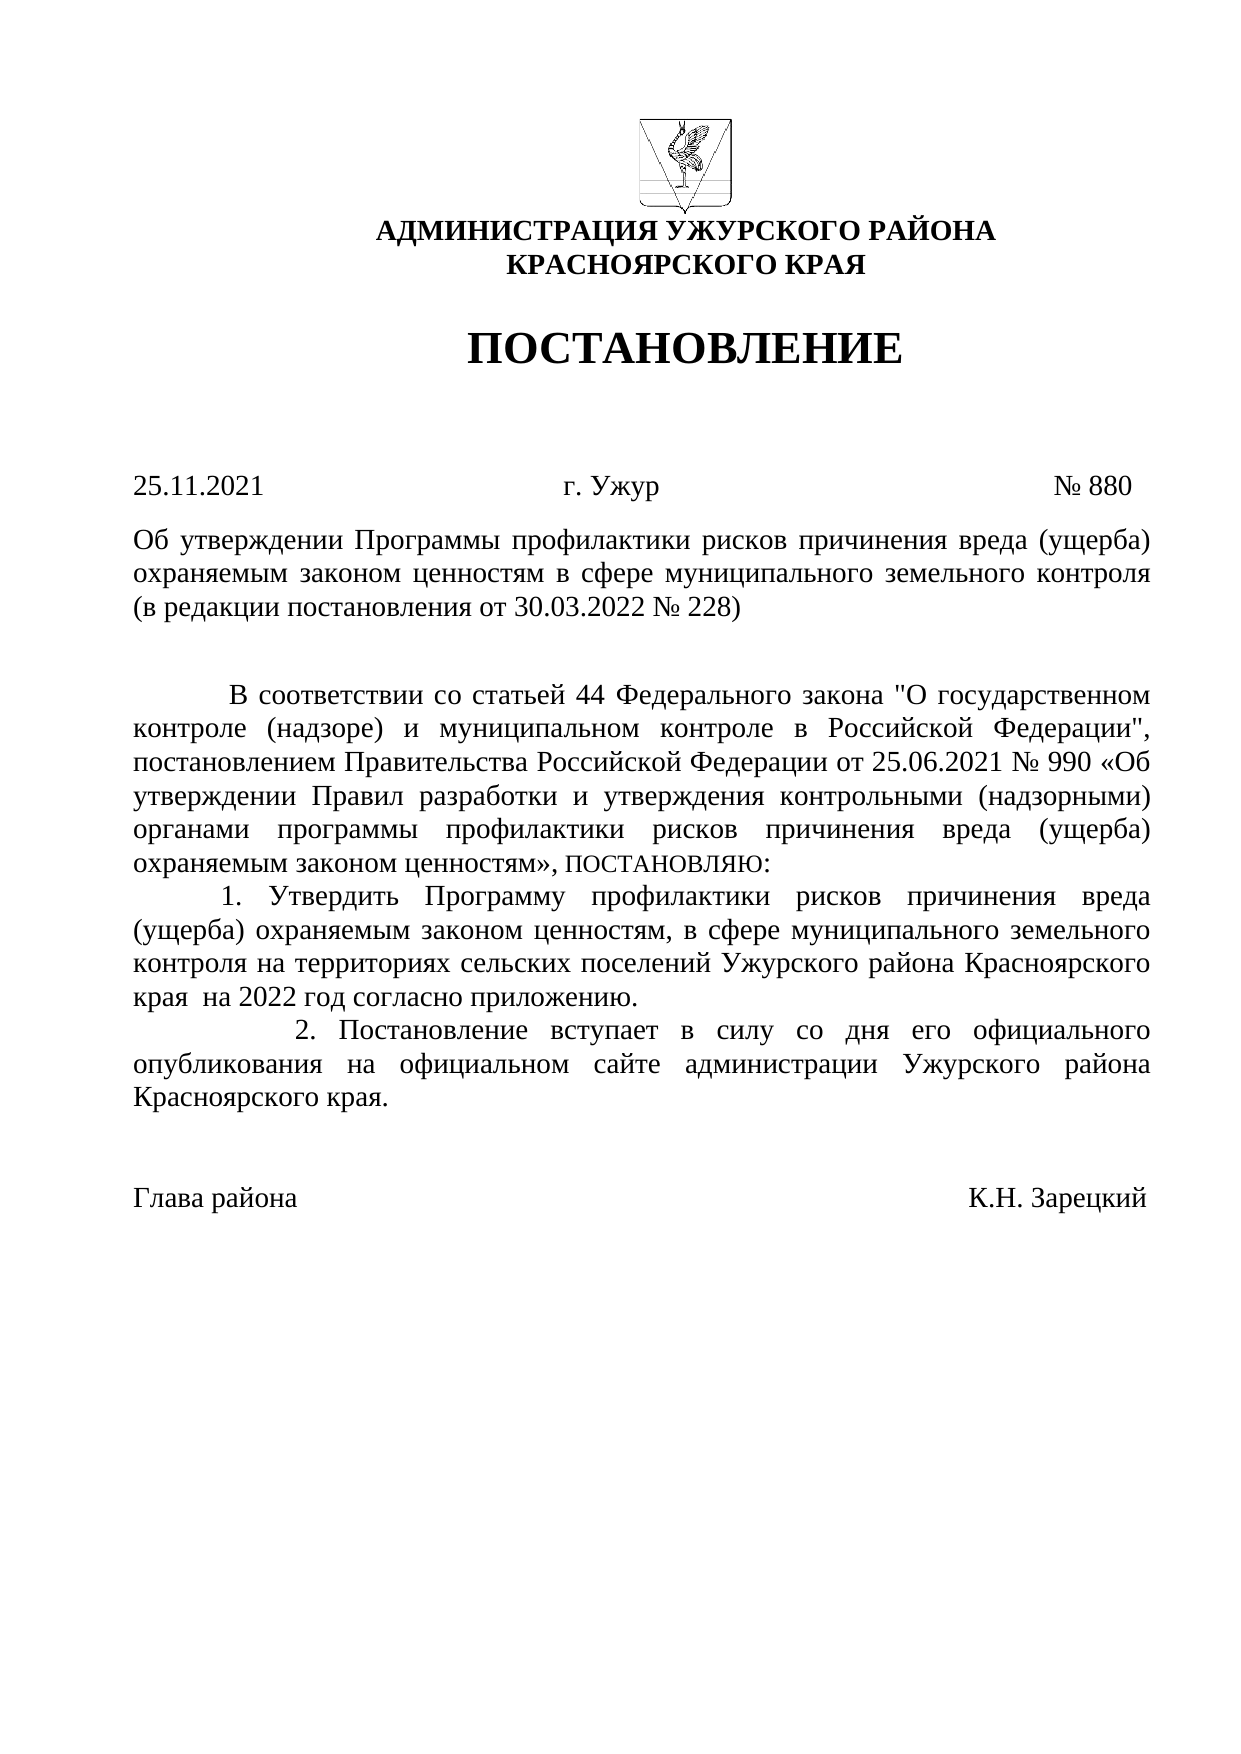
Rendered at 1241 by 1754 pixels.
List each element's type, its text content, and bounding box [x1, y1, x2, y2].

text АДМИНИСТРАЦИЯ УЖУРСКОГО РАЙОНА [133, 213, 1152, 247]
text 1. Утвердить Программу профилактики рисков причинения вреда (ущерба) охраняемым законом ценностям, в сфере муниципального земельного контроля на территориях сельских поселений Ужурского района Красноярского края на 2022 год согласно приложению. [133, 878, 1152, 1012]
text 25.11.2021 г. Ужур № 880 [133, 468, 1152, 501]
text ПОСТАНОВЛЕНИЕ [133, 321, 1152, 373]
text 2. Постановление вступает в силу со дня его официального опубликования на официальном сайте администрации Ужурского района Красноярского края. [133, 1012, 1152, 1113]
text КРАСНОЯРСКОГО КРАЯ [133, 247, 1152, 281]
text В соответствии со статьей 44 Федерального закона "О государственном контроле (надзоре) и муниципальном контроле в Российской Федерации", постановлением Правительства Российской Федерации от 25.06.2021 № 990 «Об утверждении Правил разработки и утверждения контрольными (надзорными) органами программы профилактики рисков причинения вреда (ущерба) охраняемым законом ценностям», ПОСТАНОВЛЯЮ: [133, 677, 1152, 878]
text Глава района К.Н. Зарецкий [133, 1180, 1152, 1214]
text Об утверждении Программы профилактики рисков причинения вреда (ущерба) охраняемым законом ценностям в сфере муниципального земельного контроля (в редакции постановления от 30.03.2022 № 228) [133, 522, 1152, 623]
